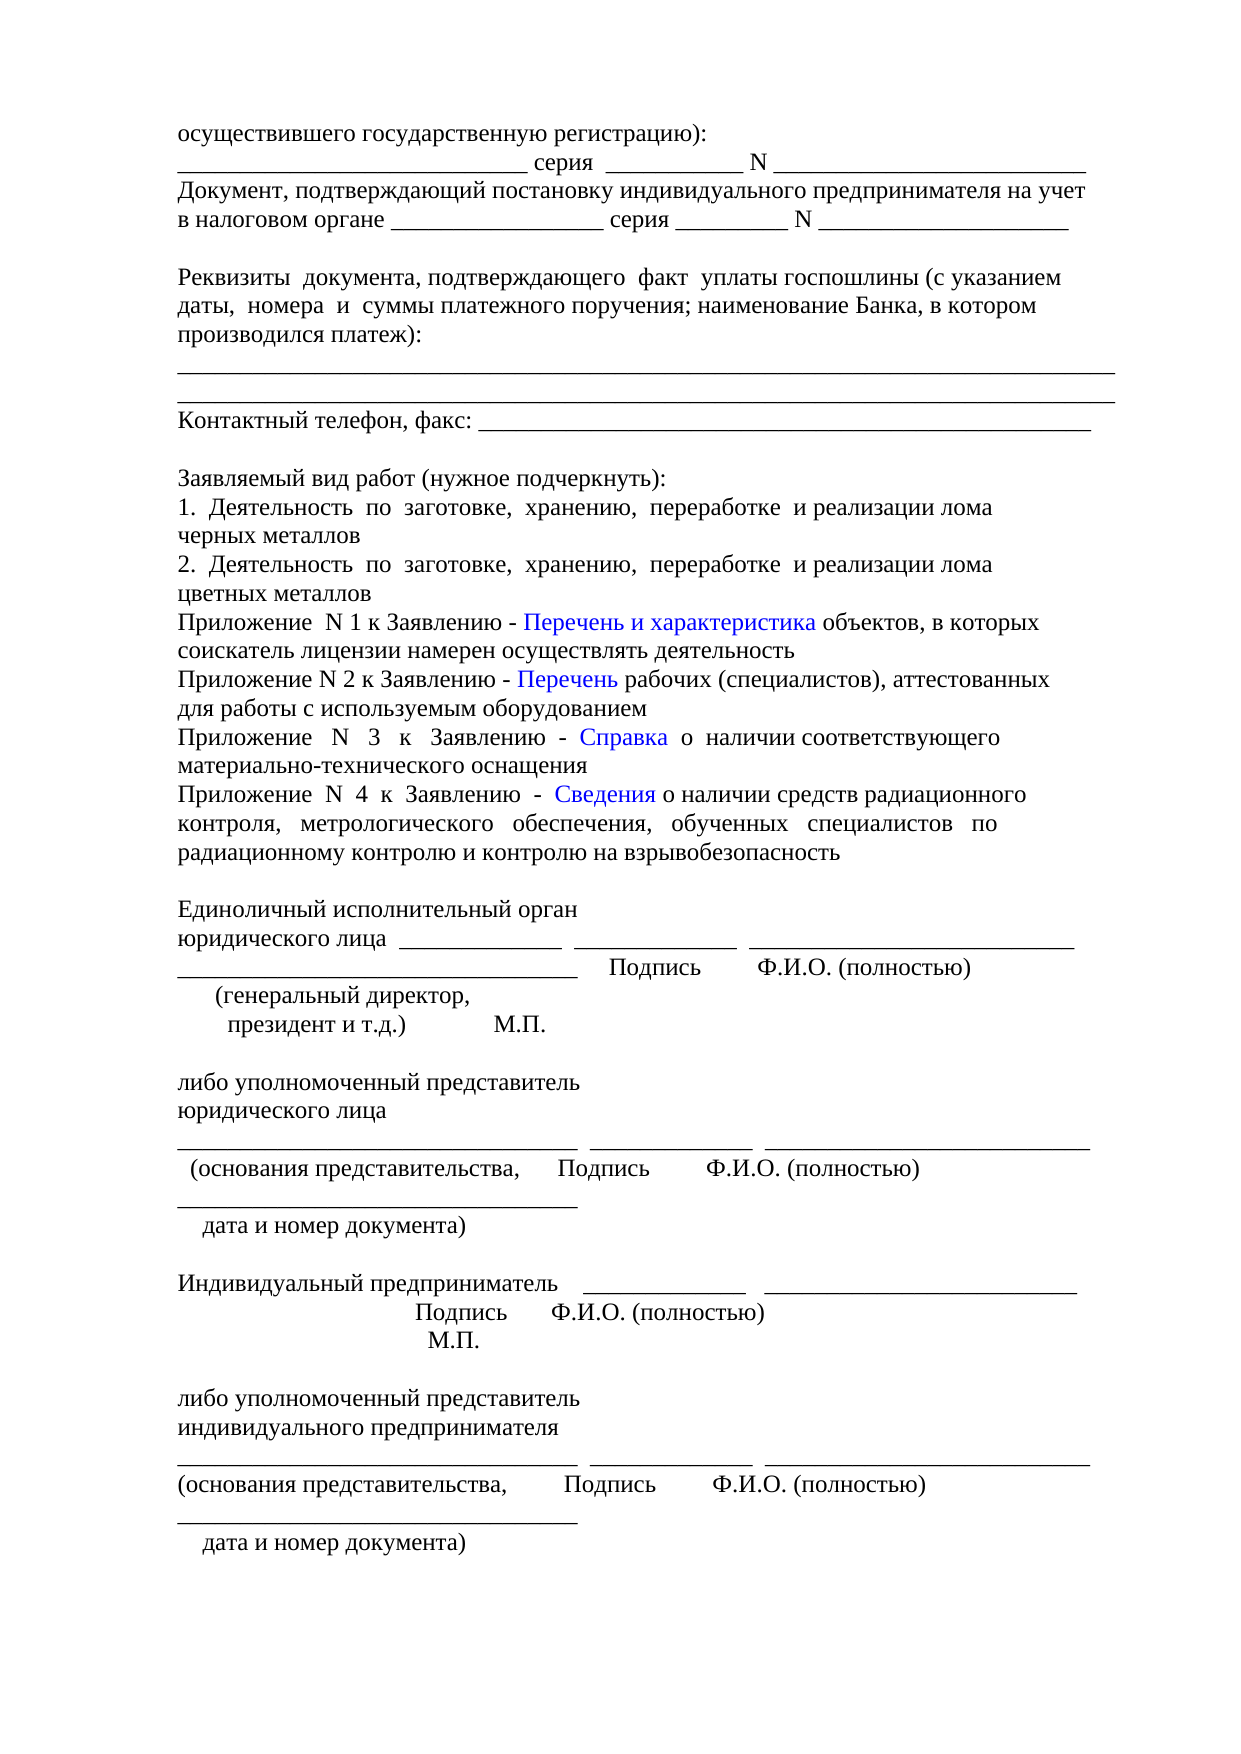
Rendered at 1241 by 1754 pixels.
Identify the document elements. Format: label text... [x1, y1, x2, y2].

text дата и номер документа) [177, 1211, 1152, 1239]
text осуществившего государственную регистрацию): [177, 118, 1152, 147]
text Приложение N 3 к Заявлению - Справка о наличии соответствующего [177, 722, 1152, 751]
text Документ, подтверждающий постановку индивидуального предпринимателя на учет [177, 176, 1152, 204]
text материально-технического оснащения [177, 751, 1152, 779]
text контроля, метрологического обеспечения, обученных специалистов по [177, 808, 1152, 837]
text Индивидуальный предприниматель _____________ _________________________ [177, 1268, 1152, 1297]
text Реквизиты документа, подтверждающего факт уплаты госпошлины (с указанием [177, 262, 1152, 291]
text Приложение N 4 к Заявлению - Сведения о наличии средств радиационного [177, 779, 1152, 808]
text даты, номера и суммы платежного поручения; наименование Банка, в котором [177, 291, 1152, 319]
text ________________________________ [177, 1498, 1152, 1527]
text 2. Деятельность по заготовке, хранению, переработке и реализации лома [177, 549, 1152, 578]
text для работы с используемым оборудованием [177, 693, 1152, 722]
text Подпись Ф.И.О. (полностью) [177, 1297, 1152, 1326]
text 1. Деятельность по заготовке, хранению, переработке и реализации лома [177, 492, 1152, 521]
text производился платеж): [177, 319, 1152, 348]
text юридического лица _____________ _____________ __________________________ [177, 923, 1152, 952]
text ___________________________________________________________________________ [177, 348, 1152, 377]
text ________________________________ [177, 1182, 1152, 1211]
text ________________________________ _____________ __________________________ [177, 1124, 1152, 1153]
text Приложение N 2 к Заявлению - Перечень рабочих (специалистов), аттестованных [177, 664, 1152, 693]
text Единоличный исполнительный орган [177, 894, 1152, 923]
text соискатель лицензии намерен осуществлять деятельность [177, 636, 1152, 664]
text ____________________________ серия ___________ N _________________________ [177, 147, 1152, 176]
text М.П. [177, 1326, 1152, 1354]
text (основания представительства, Подпись Ф.И.О. (полностью) [177, 1469, 1152, 1498]
text индивидуального предпринимателя [177, 1412, 1152, 1441]
text президент и т.д.) М.П. [177, 1009, 1152, 1038]
text дата и номер документа) [177, 1527, 1152, 1556]
text радиационному контролю и контролю на взрывобезопасность [177, 837, 1152, 866]
text Заявляемый вид работ (нужное подчеркнуть): [177, 463, 1152, 492]
text Приложение N 1 к Заявлению - Перечень и характеристика объектов, в которых [177, 607, 1152, 636]
text черных металлов [177, 521, 1152, 549]
text юридического лица [177, 1096, 1152, 1124]
text (генеральный директор, [177, 981, 1152, 1009]
text ___________________________________________________________________________ [177, 377, 1152, 406]
text Контактный телефон, факс: _________________________________________________ [177, 406, 1152, 434]
text (основания представительства, Подпись Ф.И.О. (полностью) [177, 1153, 1152, 1182]
text в налоговом органе _________________ серия _________ N ____________________ [177, 204, 1152, 233]
text ________________________________ _____________ __________________________ [177, 1441, 1152, 1469]
text либо уполномоченный представитель [177, 1383, 1152, 1412]
text либо уполномоченный представитель [177, 1067, 1152, 1096]
text цветных металлов [177, 578, 1152, 607]
text ________________________________ Подпись Ф.И.О. (полностью) [177, 952, 1152, 981]
